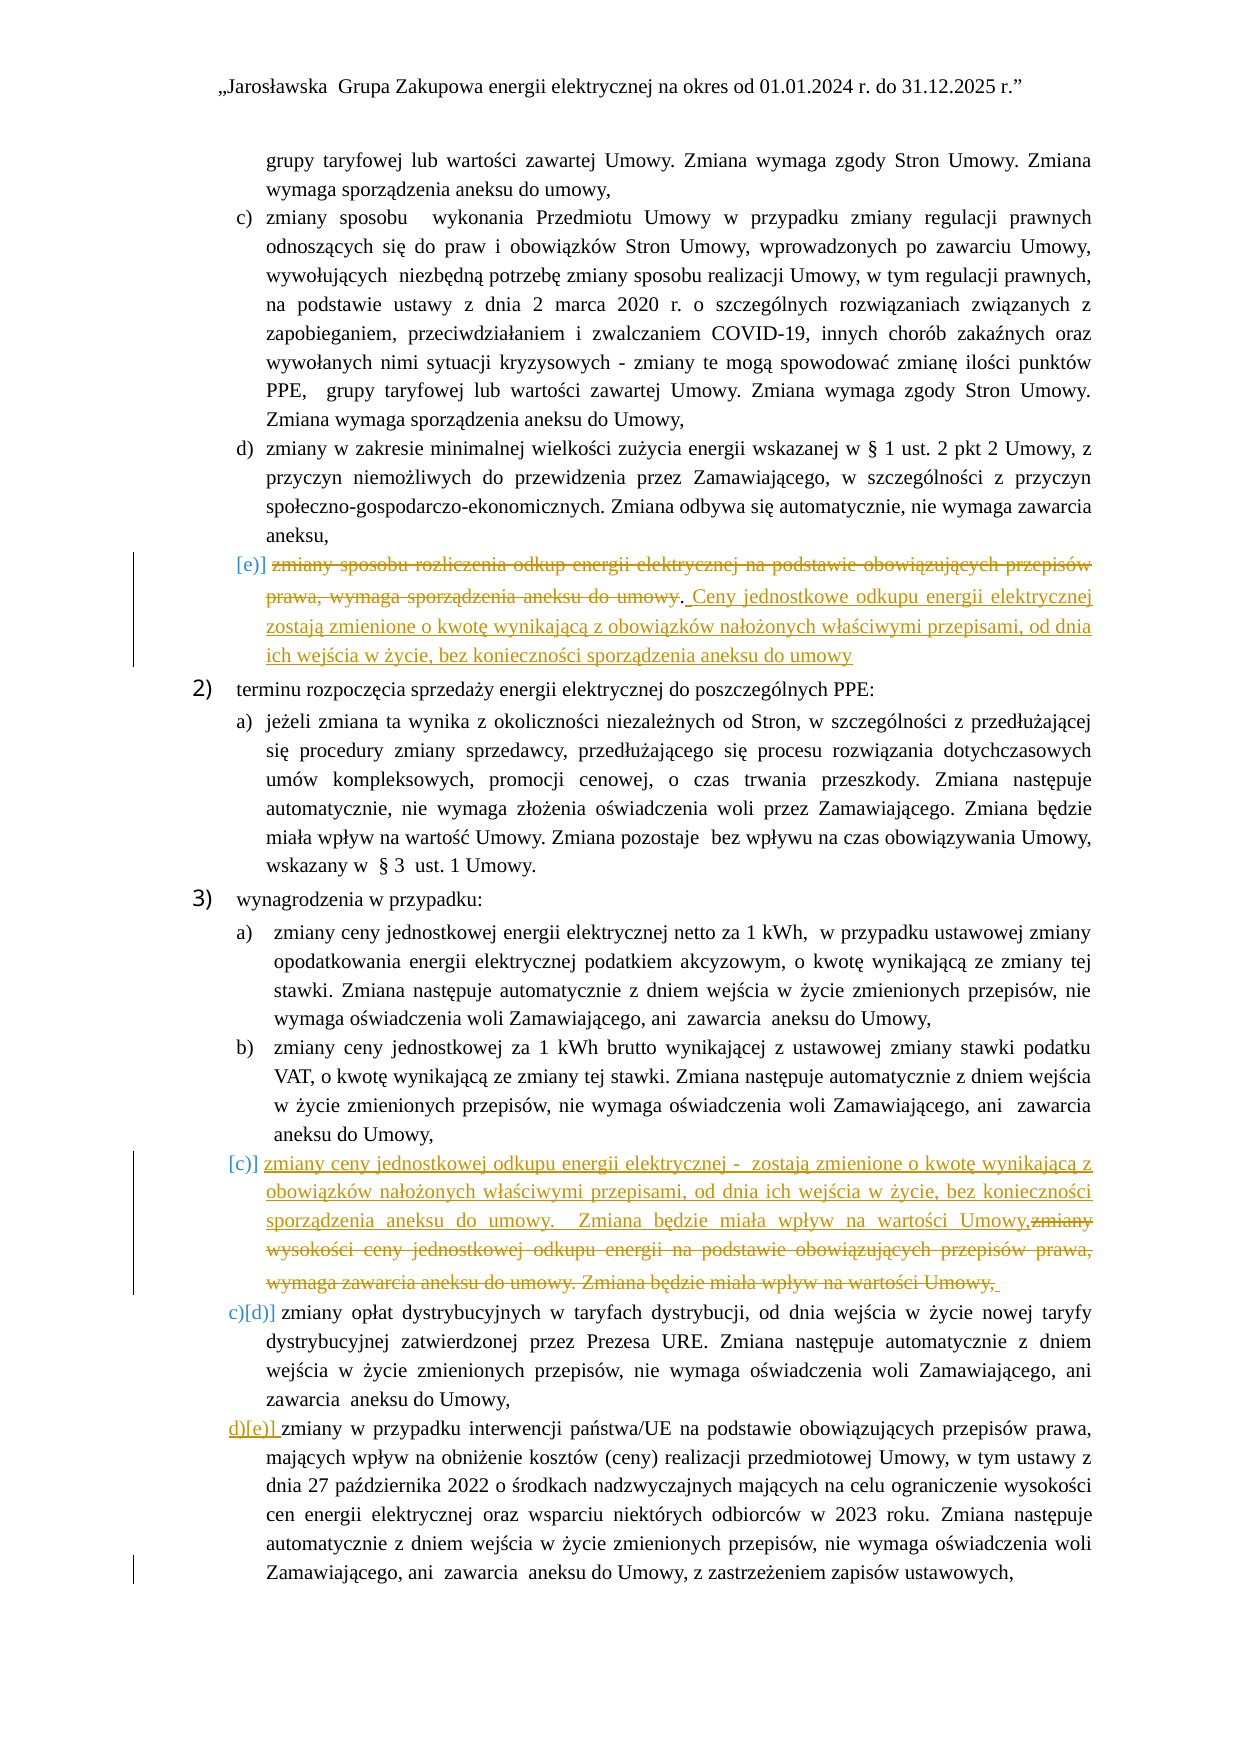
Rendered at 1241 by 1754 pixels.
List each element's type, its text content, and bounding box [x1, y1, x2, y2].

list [236, 148, 1093, 201]
list jeżeli zmiana ta wynika z okoliczności niezależnych od Stron, w szczególności z przedłużającej się procedury zmiany sprzedawcy, przedłużającego się procesu rozwiązania dotychczasowych umów kompleksowych, promocji cenowej, o czas trwania przeszkody. Zmiana następuje automatycznie, nie wymaga złożenia oświadczenia woli przez Zamawiającego. Zmiana będzie miała wpływ na wartość Umowy. Zmiana pozostaje bez wpływu na czas obowiązywania Umowy, wskazany w § 3 ust. 1 Umowy. [236, 709, 1093, 877]
list zmiany sposobu wykonania Przedmiotu Umowy w przypadku zmiany regulacji prawnych odnoszących się do praw i obowiązków Stron Umowy, wprowadzonych po zawarciu Umowy, wywołujących niezbędną potrzebę zmiany sposobu realizacji Umowy, w tym regulacji prawnych, na podstawie ustawy z dnia 2 marca 2020 r. o szczególnych rozwiązaniach związanych z zapobieganiem, przeciwdziałaniem i zwalczaniem COVID-19, innych chorób zakaźnych oraz wywołanych nimi sytuacji kryzysowych - zmiany te mogą spowodować zmianę ilości punktów PPE, grupy taryfowej lub wartości zawartej Umowy. Zmiana wymaga zgody Stron Umowy. Zmiana wymaga sporządzenia aneksu do Umowy, [236, 205, 1093, 431]
list zmiany ceny jednostkowej energii elektrycznej netto za 1 kWh, w przypadku ustawowej zmiany opodatkowania energii elektrycznej podatkiem akcyzowym, o kwotę wynikającą ze zmiany tej stawki. Zmiana następuje automatycznie z dniem wejścia w życie zmienionych przepisów, nie wymaga oświadczenia woli Zamawiającego, ani zawarcia aneksu do Umowy, [236, 920, 1093, 1030]
list terminu rozpoczęcia sprzedaży energii elektrycznej do poszczególnych PPE: [192, 672, 1093, 703]
list zmiany w przypadku interwencji państwa/UE na podstawie obowiązujących przepisów prawa, mających wpływ na obniżenie kosztów (ceny) realizacji przedmiotowej Umowy, w tym ustawy z dnia 27 października 2022 o środkach nadzwyczajnych mających na celu ograniczenie wysokości cen energii elektrycznej oraz wsparciu niektórych odbiorców w 2023 roku. Zmiana następuje automatycznie z dniem wejścia w życie zmienionych przepisów, nie wymaga oświadczenia woli Zamawiającego, ani zawarcia aneksu do Umowy, z zastrzeżeniem zapisów ustawowych, [228, 1416, 1093, 1584]
list wynagrodzenia w przypadku: [192, 882, 1093, 913]
list zmiany ceny jednostkowej za 1 kWh brutto wynikającej z ustawowej zmiany stawki podatku VAT, o kwotę wynikającą ze zmiany tej stawki. Zmiana następuje automatycznie z dniem wejścia w życie zmienionych przepisów, nie wymaga oświadczenia woli Zamawiającego, ani zawarcia aneksu do Umowy, [236, 1035, 1093, 1146]
list zmiany w zakresie minimalnej wielkości zużycia energii wskazanej w § 1 ust. 2 pkt 2 Umowy, z przyczyn niemożliwych do przewidzenia przez Zamawiającego, w szczególności z przyczyn społeczno-gospodarczo-ekonomicznych. Zmiana odbywa się automatycznie, nie wymaga zawarcia aneksu, [236, 436, 1093, 547]
list zmiany opłat dystrybucyjnych w taryfach dystrybucji, od dnia wejścia w życie nowej taryfy dystrybucyjnej zatwierdzonej przez Prezesa URE. Zmiana następuje automatycznie z dniem wejścia w życie zmienionych przepisów, nie wymaga oświadczenia woli Zamawiającego, ani zawarcia aneksu do Umowy, [228, 1300, 1093, 1411]
list . [236, 552, 1093, 667]
